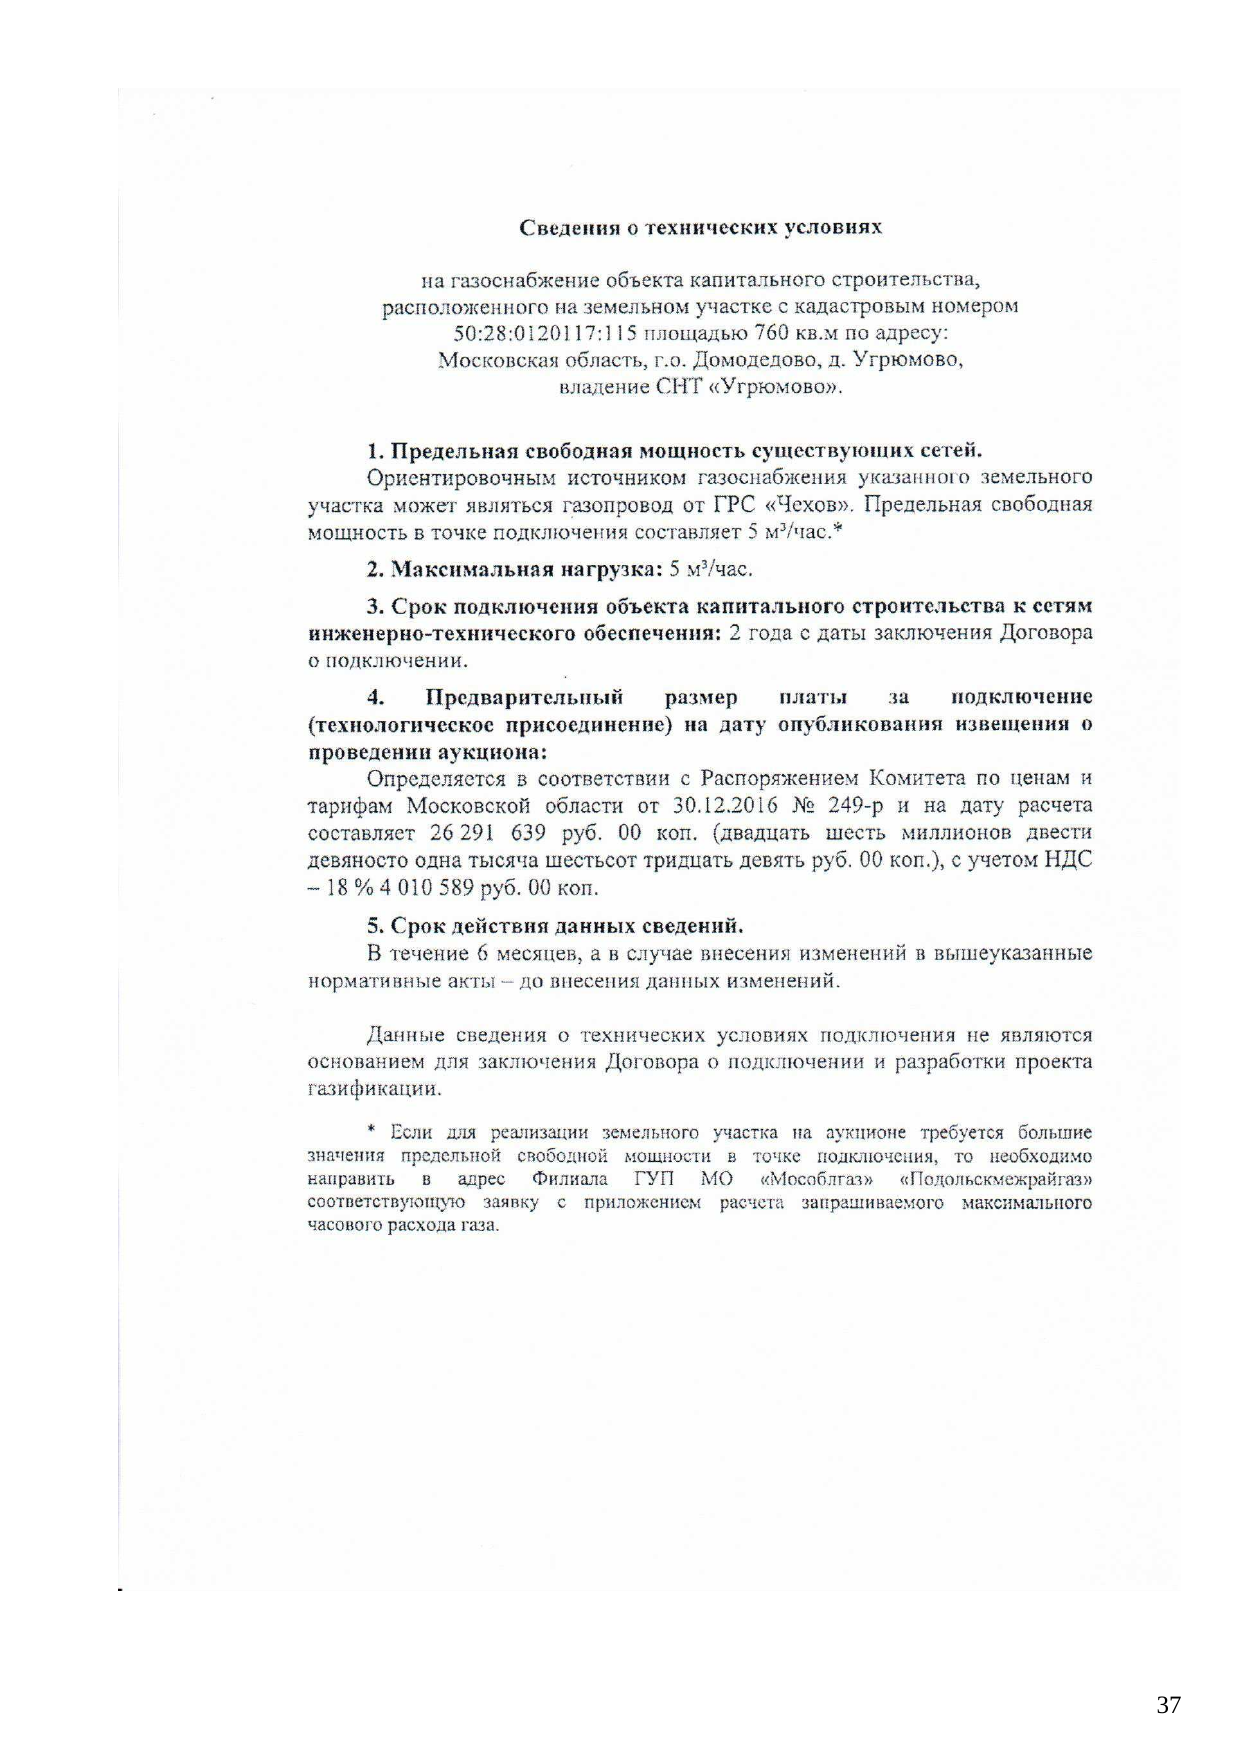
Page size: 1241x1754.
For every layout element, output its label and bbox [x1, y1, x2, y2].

picture [118, 88, 1181, 1591]
